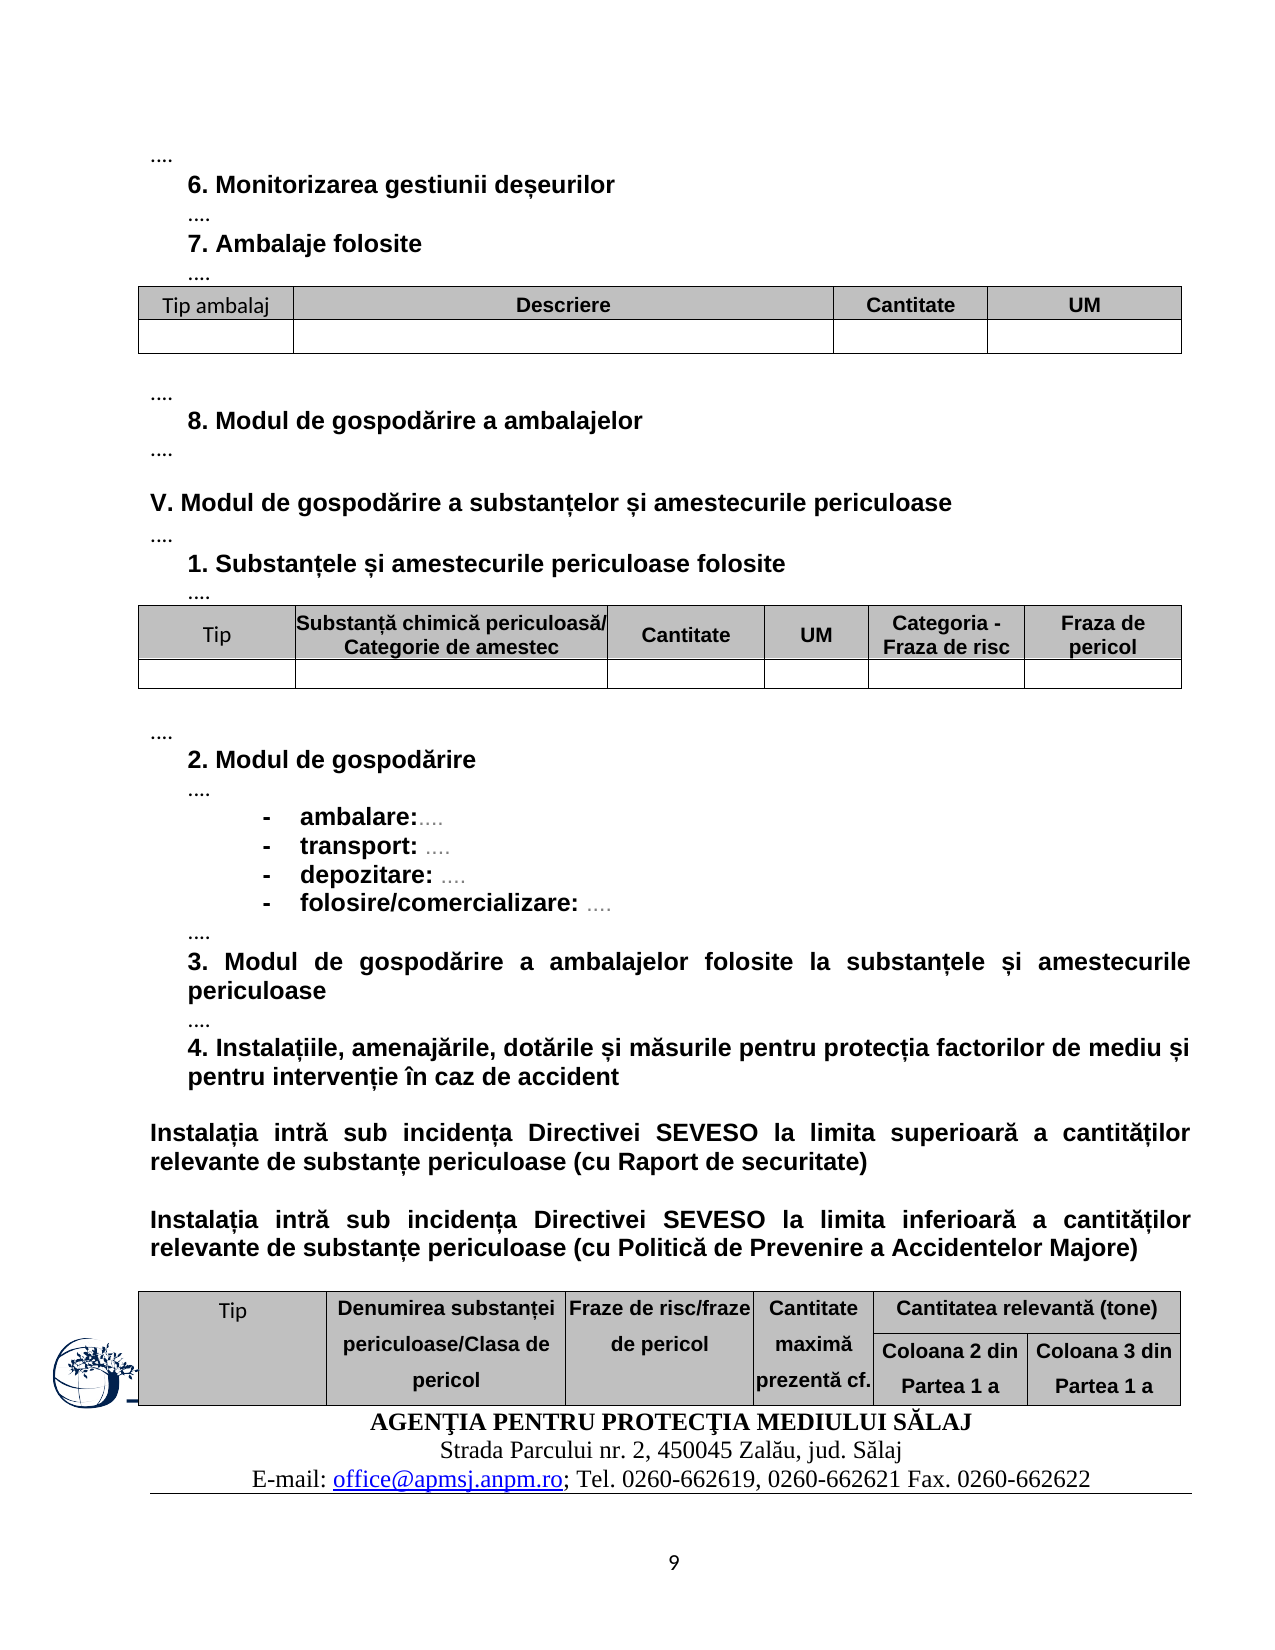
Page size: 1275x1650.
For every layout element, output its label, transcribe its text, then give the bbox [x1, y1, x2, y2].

subtitle 6. Monitorizarea gestiunii deșeurilor [187, 170, 1192, 199]
list transport: [262, 831, 1192, 860]
subtitle V. Modul de gospodărire a substanțelor și amestecurile periculoase [150, 487, 1192, 516]
subtitle 1. Substanțele și amestecurile periculoase folosite [187, 548, 1192, 577]
list ambalare: [262, 802, 1192, 831]
list depozitare: [262, 860, 1192, 888]
subtitle 7. Ambalaje folosite [187, 229, 1192, 258]
subtitle 3. Modul de gospodărire a ambalajelor folosite la substanțele și amestecurile periculoase [187, 947, 1192, 1005]
subtitle 2. Modul de gospodărire [187, 745, 1192, 774]
subtitle 4. Instalațiile, amenajările, dotările și măsurile pentru protecția factorilor de mediu și pentru intervenție în caz de accident [187, 1033, 1192, 1090]
list folosire/comercializare: [262, 888, 1192, 917]
subtitle 8. Modul de gospodărire a ambalajelor [187, 406, 1192, 434]
